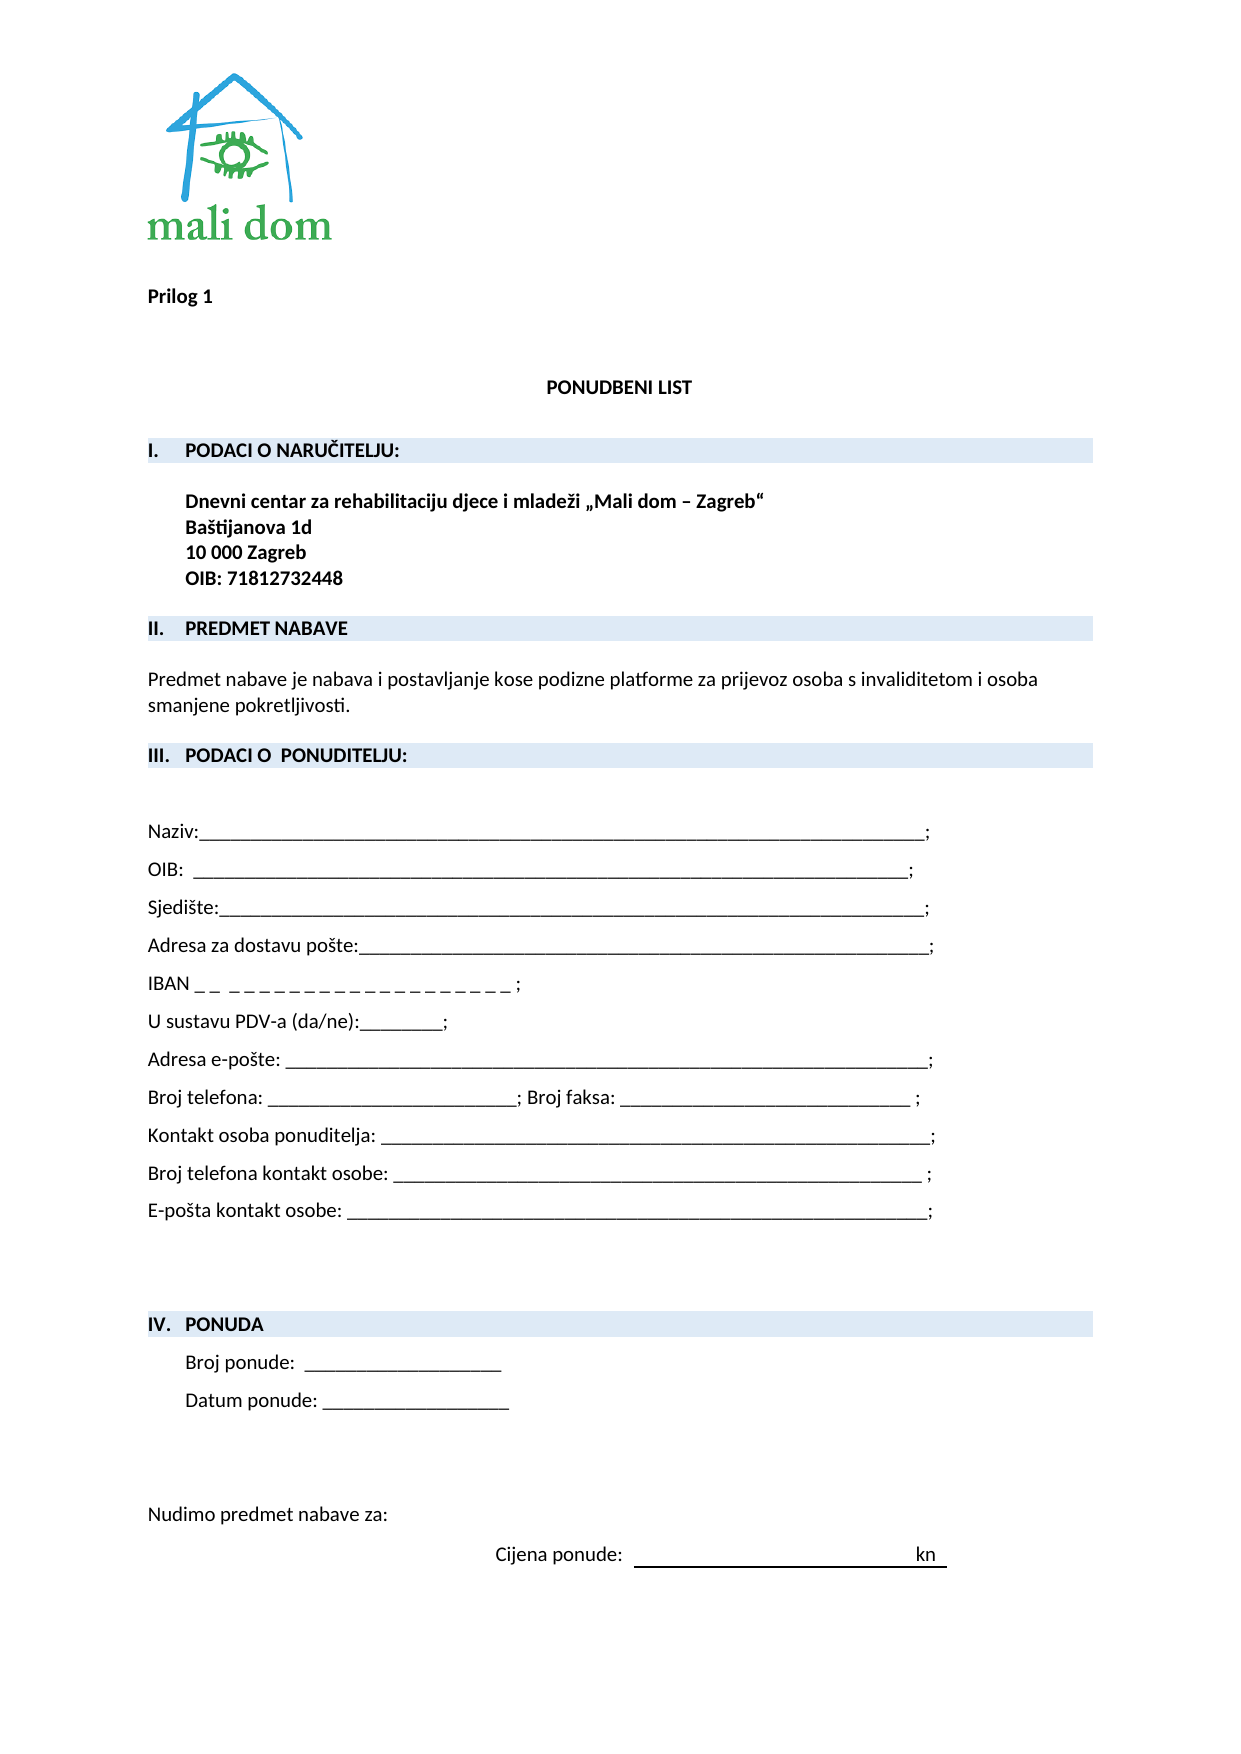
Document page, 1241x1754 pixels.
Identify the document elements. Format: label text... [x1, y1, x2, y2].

text Naziv:______________________________________________________________________; [148, 818, 1093, 844]
text Nudimo predmet nabave za: [148, 1501, 1093, 1526]
list PONUDA [148, 1311, 1093, 1337]
text Prilog 1 [148, 283, 1093, 309]
text Kontakt osoba ponuditelja: _____________________________________________________; [148, 1122, 1093, 1147]
text IBAN _ _ _ _ _ _ _ _ _ _ _ _ _ _ _ _ _ _ _ _ _ ; [148, 970, 1093, 996]
text Baštijanova 1d [185, 514, 1093, 539]
text OIB: _____________________________________________________________________; [148, 856, 1093, 882]
text OIB: 71812732448 [185, 565, 1093, 590]
text PONUDBENI LIST [148, 374, 1093, 400]
text Dnevni centar za rehabilitaciju djece i mladeži „Mali dom – Zagreb“ [185, 488, 1093, 514]
table_header kn [634, 1526, 947, 1566]
text Datum ponude: __________________ [185, 1387, 1093, 1413]
picture [147, 73, 332, 240]
text E-pošta kontakt osobe: ________________________________________________________; [148, 1198, 1093, 1223]
text 10 000 Zagreb [185, 539, 1093, 565]
list PODACI O PONUDITELJU: [148, 743, 1093, 768]
list PODACI O NARUČITELJU: [148, 438, 1093, 463]
text U sustavu PDV-a (da/ne):________; [148, 1008, 1093, 1033]
list PREDMET NABAVE [148, 616, 1093, 641]
text Predmet nabave je nabava i postavljanje kose podizne platforme za prijevoz osoba s invaliditetom i osoba smanjene pokretljivosti. [148, 666, 1093, 717]
text Broj telefona kontakt osobe: ___________________________________________________ ; [148, 1160, 1093, 1185]
text Adresa za dostavu pošte:_______________________________________________________; [148, 932, 1093, 958]
text Adresa e-pošte: ______________________________________________________________; [148, 1046, 1093, 1071]
table_header Cijena ponude: [293, 1526, 634, 1566]
text Broj ponude: ___________________ [185, 1349, 1093, 1375]
text Sjedište:____________________________________________________________________; [148, 894, 1093, 920]
text Broj telefona: ________________________; Broj faksa: ____________________________ ; [148, 1084, 1093, 1109]
